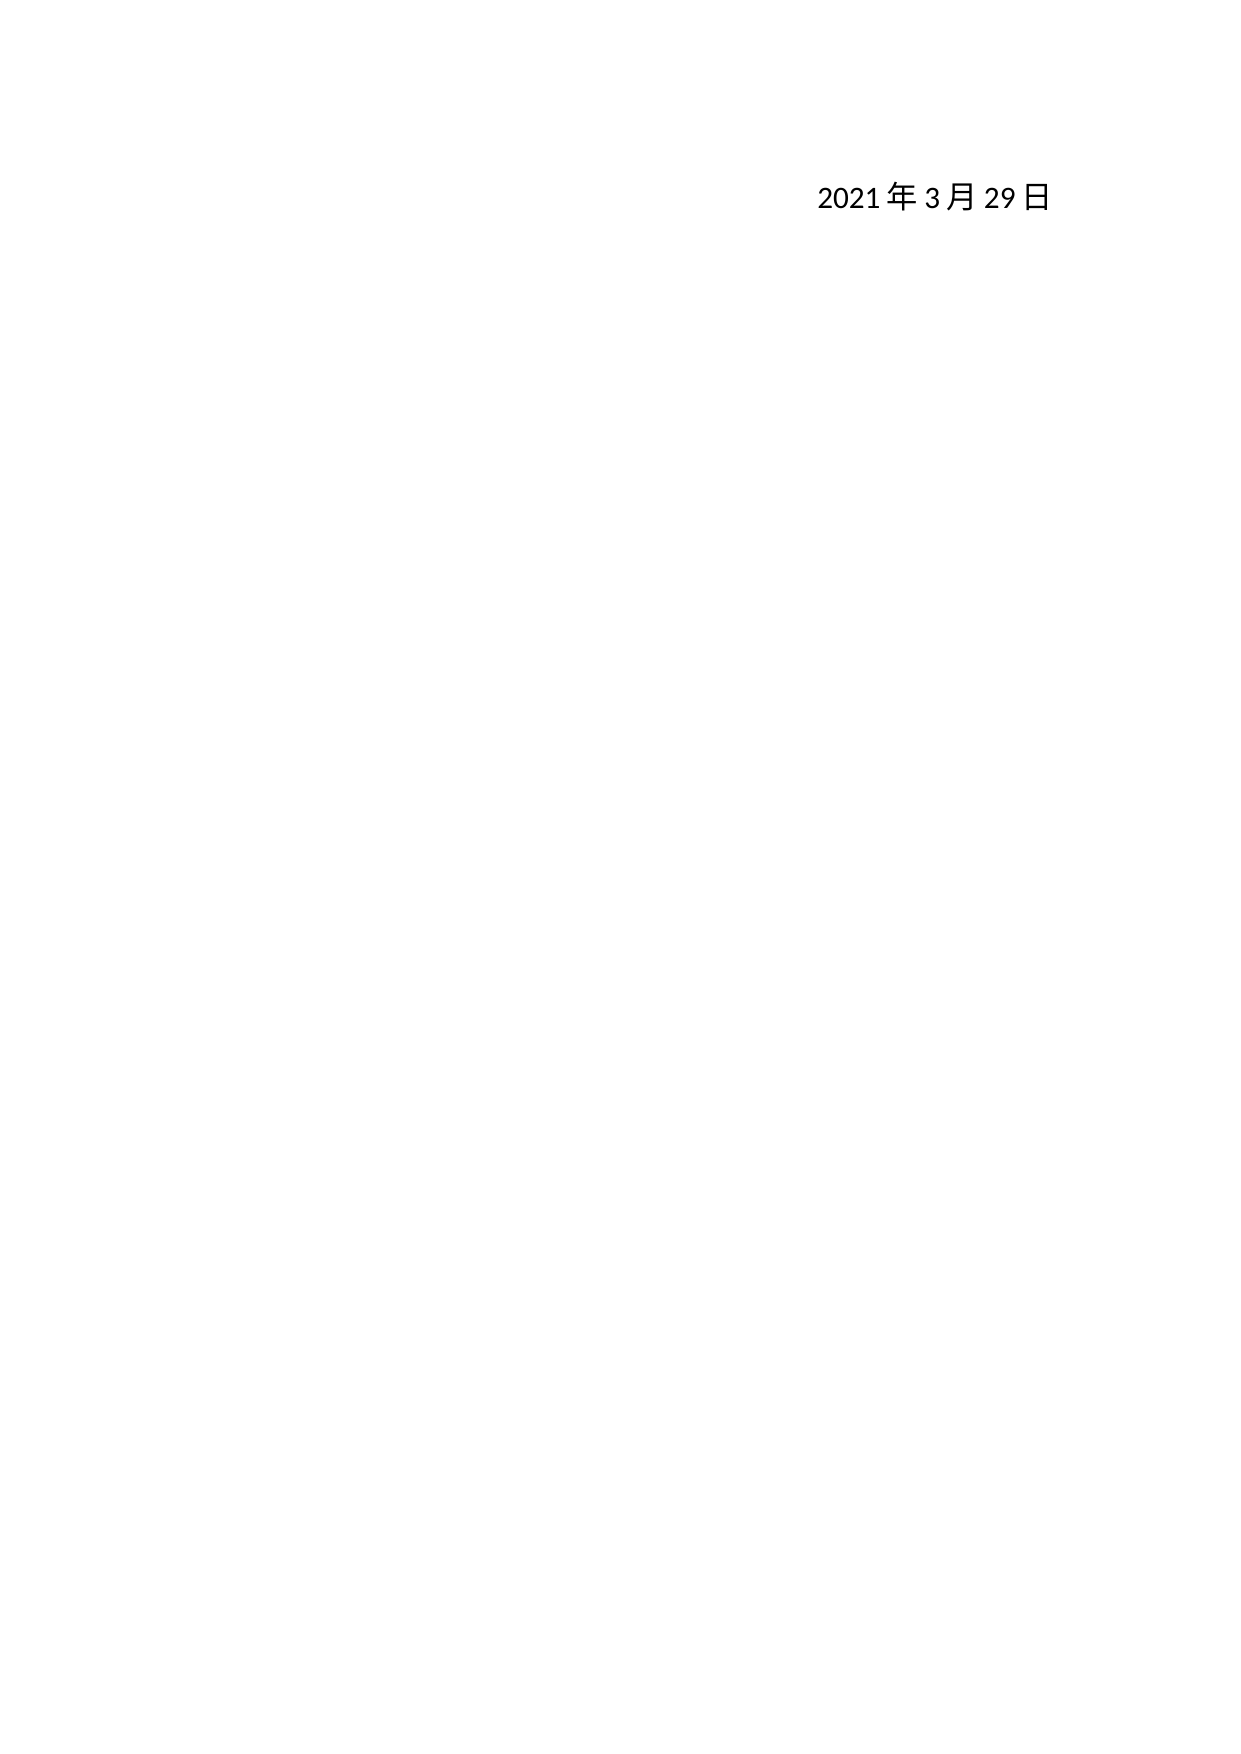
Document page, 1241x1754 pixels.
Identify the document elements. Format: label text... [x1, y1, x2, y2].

text 2021年3月29日 [187, 162, 1053, 227]
